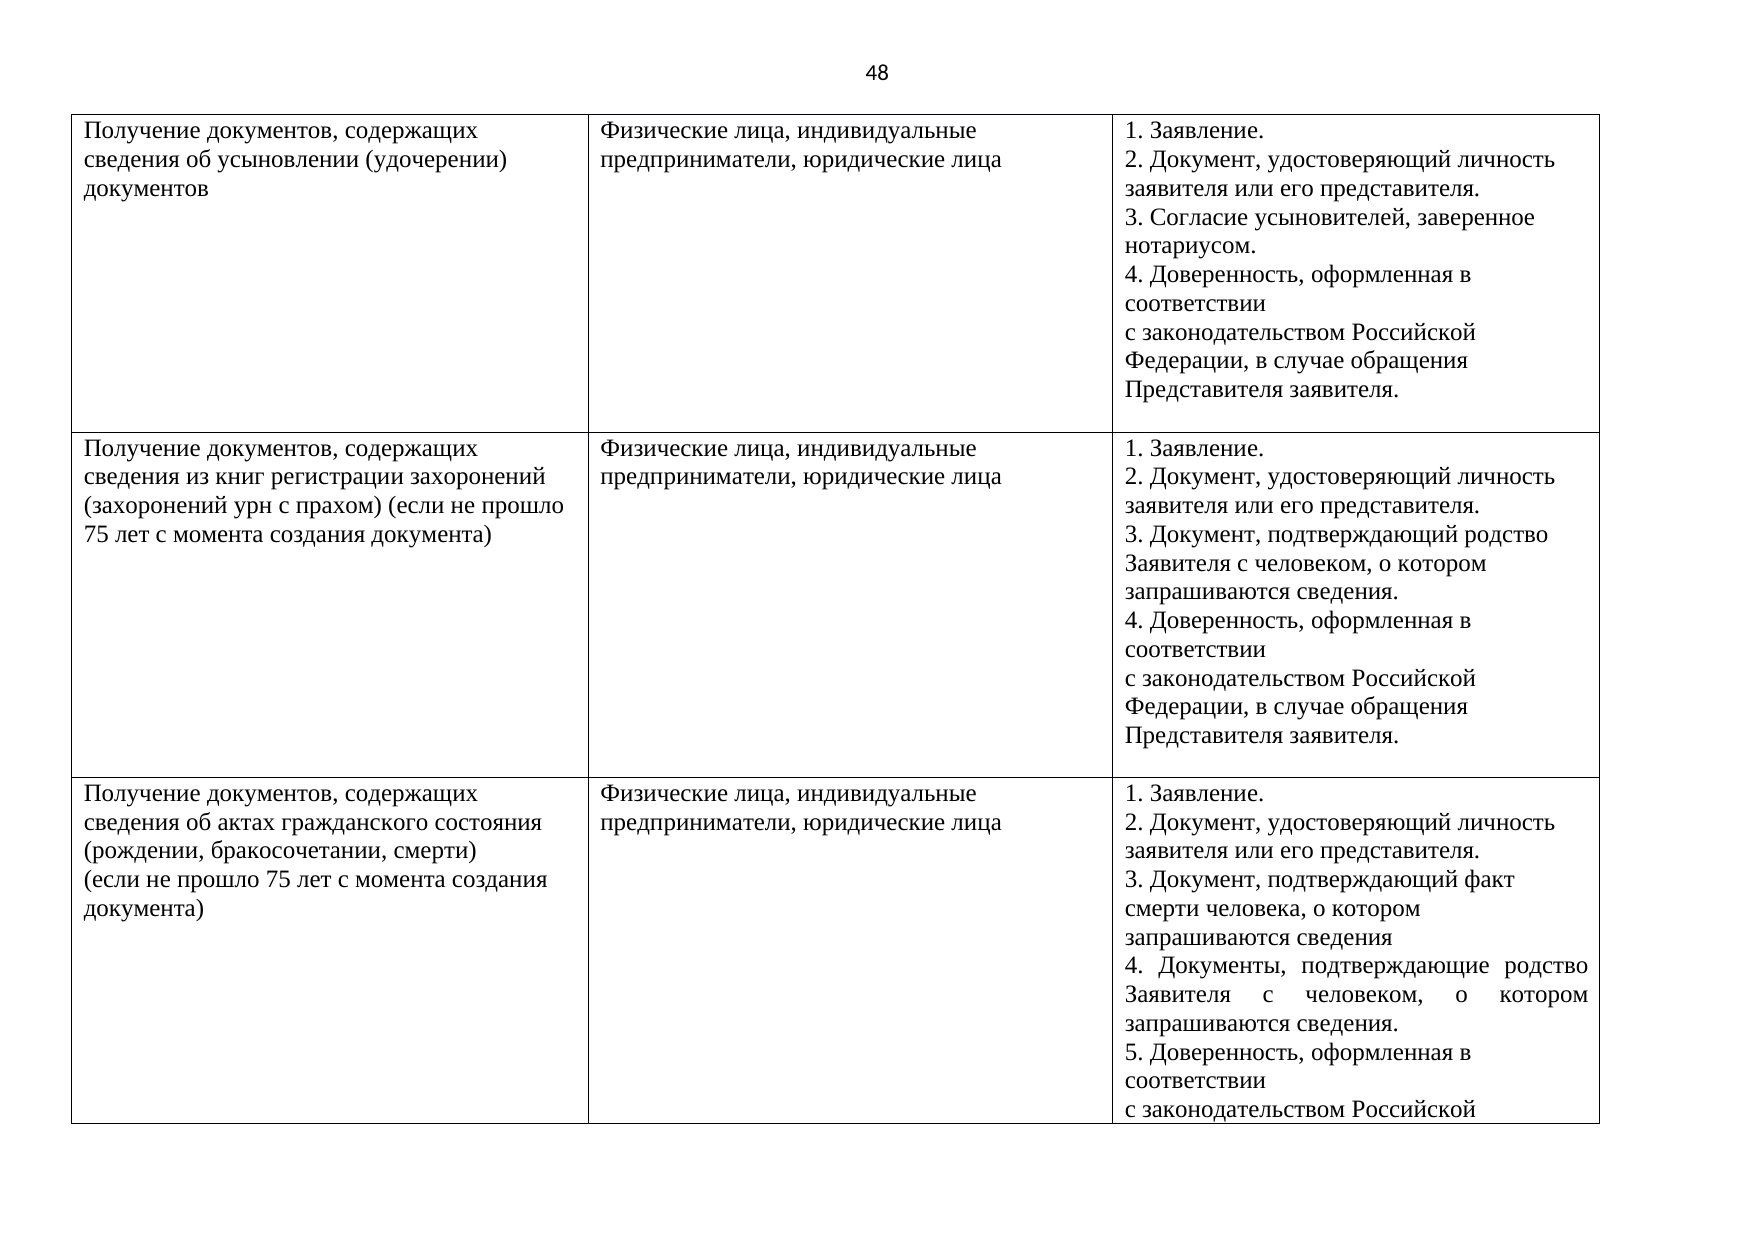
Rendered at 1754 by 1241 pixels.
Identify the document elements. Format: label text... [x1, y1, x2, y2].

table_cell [72, 778, 588, 1123]
table_cell 1. Заявление. 2. Документ, удостоверяющий личность заявителя или его представителя. 3. Документ, подтверждающий родство Заявителя с человеком, о котором запрашиваются сведения. 4. Доверенность, оформленная в соответствии с законодательством Российской Федерации, в случае обращения Представителя заявителя. [1113, 433, 1599, 777]
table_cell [1113, 778, 1599, 1123]
table_cell 1. Заявление. 2. Документ, удостоверяющий личность заявителя или его представителя. 3. Согласие усыновителей, заверенное нотариусом. 4. Доверенность, оформленная в соответствии с законодательством Российской Федерации, в случае обращения Представителя заявителя. [1113, 115, 1599, 432]
table_cell Получение документов, содержащих сведения из книг регистрации захоронений (захоронений урн с прахом) (если не прошло 75 лет с момента создания документа) [72, 433, 588, 777]
table_cell Физические лица, индивидуальные предприниматели, юридические лица [589, 433, 1112, 777]
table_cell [589, 778, 1112, 1123]
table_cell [589, 115, 1112, 432]
table_cell Получение документов, содержащих сведения об усыновлении (удочерении) документов [72, 115, 588, 432]
